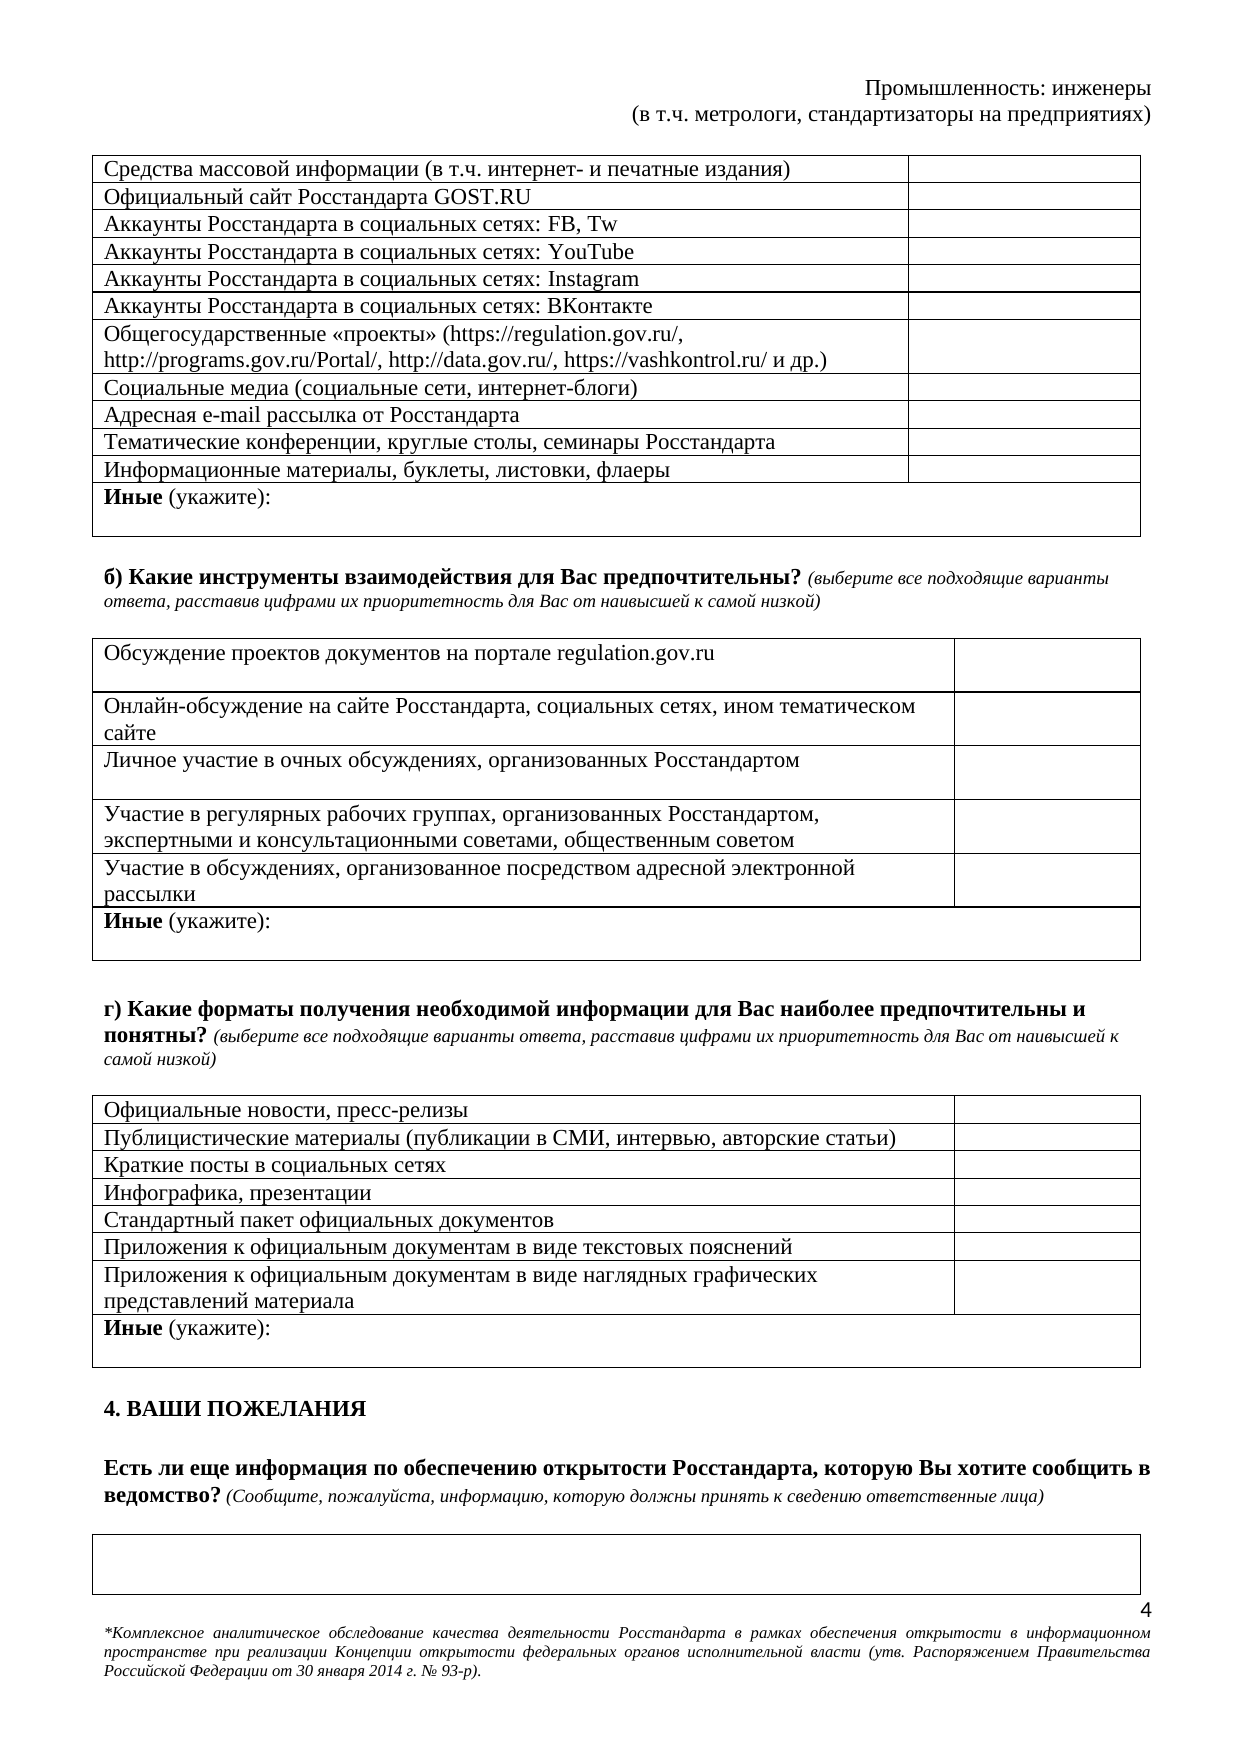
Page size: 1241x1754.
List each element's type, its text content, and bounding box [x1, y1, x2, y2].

table_cell [955, 1151, 1140, 1177]
table_cell Иные (укажите): [93, 483, 1140, 536]
text Есть ли еще информация по обеспечению открытости Росстандарта, которую Вы хотите сообщить в ведомство? (Сообщите, пожалуйста, информацию, которую должны принять к сведению ответственные лица) [103, 1454, 1152, 1507]
table_header Обсуждение проектов документов на портале regulation.gov.ru [93, 639, 954, 691]
table_cell Приложения к официальным документам в виде текстовых пояснений [93, 1233, 954, 1260]
list 4. ВАШИ ПОЖЕЛАНИЯ [103, 1394, 1152, 1421]
table_cell Официальный сайт Росстандарта GOST.RU [93, 183, 908, 209]
table_cell [909, 320, 1140, 373]
table_cell Краткие посты в социальных сетях [93, 1151, 954, 1177]
table_cell Информационные материалы, буклеты, листовки, флаеры [93, 456, 908, 482]
table_cell Аккаунты Росстандарта в социальных сетях: FB, Tw [93, 210, 908, 237]
table_cell [909, 210, 1140, 237]
table_cell [909, 401, 1140, 427]
table_cell Инфографика, презентации [93, 1179, 954, 1205]
table_header [909, 156, 1140, 182]
table_cell [909, 456, 1140, 482]
table_header [93, 1535, 1140, 1594]
table_cell Стандартный пакет официальных документов [93, 1206, 954, 1232]
table_cell [955, 1179, 1140, 1205]
table_cell Онлайн-обсуждение на сайте Росстандарта, социальных сетях, ином тематическом сайте [93, 693, 954, 745]
table_cell Социальные медиа (социальные сети, интернет-блоги) [93, 374, 908, 400]
table_header Средства массовой информации (в т.ч. интернет- и печатные издания) [93, 156, 908, 182]
table_cell Адресная e-mail рассылка от Росстандарта [93, 401, 908, 427]
text г) Какие форматы получения необходимой информации для Вас наиболее предпочтительны и понятны? (выберите все подходящие варианты ответа, расставив цифрами их приоритетность для Вас от наивысшей к самой низкой) [103, 995, 1152, 1069]
table_cell Аккаунты Росстандарта в социальных сетях: ВКонтакте [93, 293, 908, 319]
table_cell Приложения к официальным документам в виде наглядных графических представлений материала [93, 1261, 954, 1313]
table_cell [909, 429, 1140, 455]
table_cell [909, 374, 1140, 400]
table_cell [955, 800, 1140, 853]
table_cell Общегосударственные «проекты» (https://regulation.gov.ru/, http://programs.gov.ru/Portal/, http://data.gov.ru/, https://vashkontrol.ru/ и др.) [93, 320, 908, 373]
table_cell [955, 1233, 1140, 1260]
table_cell [955, 1124, 1140, 1150]
table_cell Иные (укажите): [93, 1315, 1140, 1367]
table_cell [955, 1206, 1140, 1232]
table_header Официальные новости, пресс-релизы [93, 1096, 954, 1123]
table_cell [909, 293, 1140, 319]
table_cell Иные (укажите): [93, 908, 1140, 960]
table_cell Тематические конференции, круглые столы, семинары Росстандарта [93, 429, 908, 455]
table_cell Личное участие в очных обсуждениях, организованных Росстандартом [93, 746, 954, 799]
table_cell [909, 265, 1140, 291]
table_cell [909, 183, 1140, 209]
table_cell [955, 746, 1140, 799]
table_header [955, 1096, 1140, 1123]
table_cell Участие в регулярных рабочих группах, организованных Росстандартом, экспертными и консультационными советами, общественным советом [93, 800, 954, 853]
table_cell [955, 693, 1140, 745]
table_header [955, 639, 1140, 691]
text б) Какие инструменты взаимодействия для Вас предпочтительны? (выберите все подходящие варианты ответа, расставив цифрами их приоритетность для Вас от наивысшей к самой низкой) [103, 563, 1152, 611]
table_cell [955, 854, 1140, 906]
table_cell Аккаунты Росстандарта в социальных сетях: YouTube [93, 238, 908, 264]
table_cell Аккаунты Росстандарта в социальных сетях: Instagram [93, 265, 908, 291]
table_cell [909, 238, 1140, 264]
table_cell Участие в обсуждениях, организованное посредством адресной электронной рассылки [93, 854, 954, 906]
table_cell Публицистические материалы (публикации в СМИ, интервью, авторские статьи) [93, 1124, 954, 1150]
table_cell [955, 1261, 1140, 1313]
